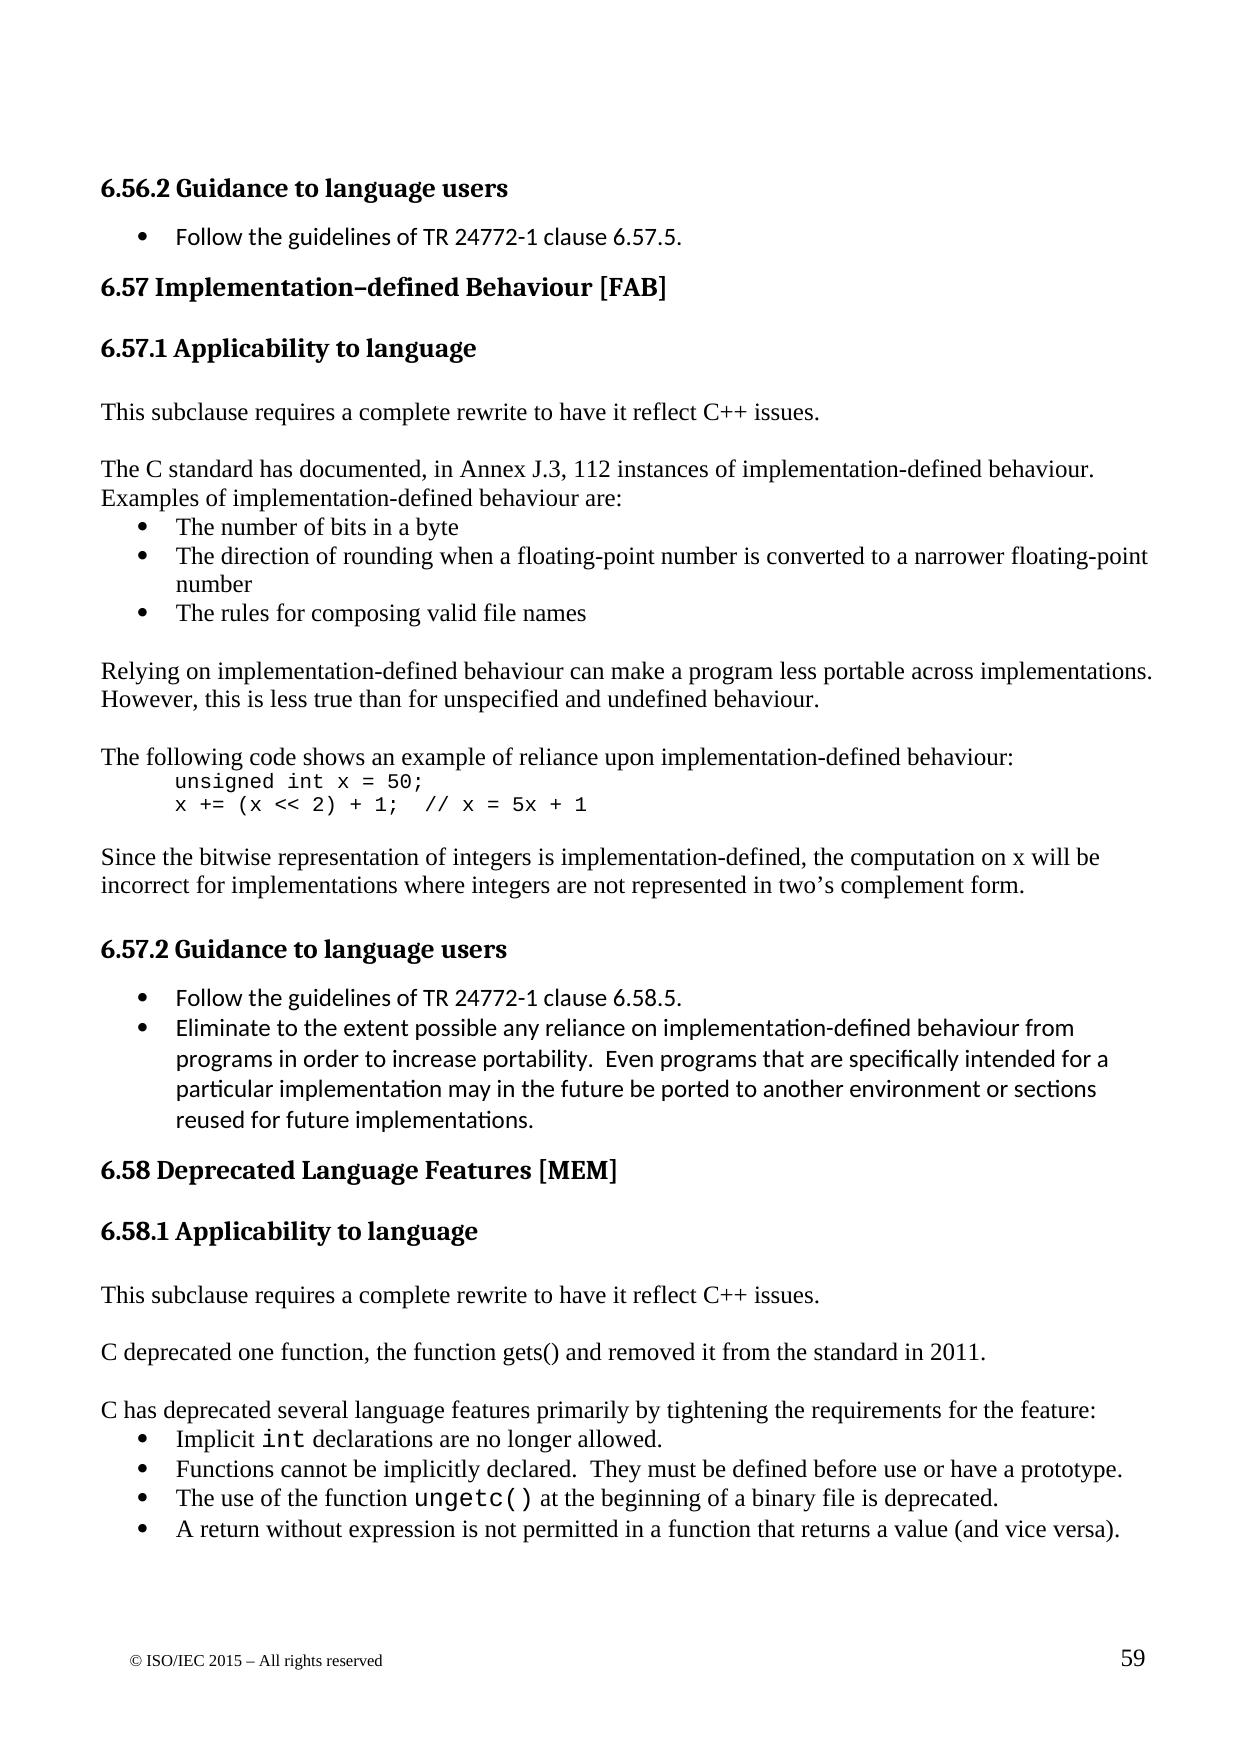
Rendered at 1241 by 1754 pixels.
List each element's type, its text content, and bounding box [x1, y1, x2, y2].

subtitle 6.57 Implementation–defined Behaviour [FAB] [101, 272, 1164, 304]
list A return without expression is not permitted in a function that returns a value (and vice versa). [138, 1514, 1164, 1543]
text Since the bitwise representation of integers is implementation-defined, the computation on x will be incorrect for implementations where integers are not represented in two’s complement form. [101, 842, 1164, 899]
subtitle 6.56.2 Guidance to language users [101, 173, 1164, 205]
text x += (x << 2) + 1; // x = 5x + 1 [174, 794, 1164, 818]
list Follow the guidelines of TR 24772-1 clause 6.58.5. [138, 982, 1164, 1012]
list The rules for composing valid file names [138, 598, 1164, 627]
list The number of bits in a byte [138, 512, 1164, 541]
list The use of the function ungetc() at the beginning of a binary file is deprecated. [138, 1483, 1164, 1514]
list Eliminate to the extent possible any reliance on implementation-defined behaviour from programs in order to increase portability. Even programs that are specifically intended for a particular implementation may in the future be ported to another environment or sections reused for future implementations. [138, 1012, 1164, 1134]
text The following code shows an example of reliance upon implementation-defined behaviour: [101, 742, 1164, 771]
text This subclause requires a complete rewrite to have it reflect C++ issues. [101, 1280, 1164, 1309]
subtitle 6.58 Deprecated Language Features [MEM] [101, 1155, 1164, 1187]
list Functions cannot be implicitly declared. They must be defined before use or have a prototype. [138, 1454, 1164, 1483]
subtitle 6.57.1 Applicability to language [101, 333, 1164, 364]
text The C standard has documented, in Annex J.3, 112 instances of implementation-defined behaviour. Examples of implementation-defined behaviour are: [101, 454, 1164, 512]
subtitle 6.57.2 Guidance to language users [101, 934, 1164, 966]
text C has deprecated several language features primarily by tightening the requirements for the feature: [101, 1395, 1164, 1424]
list Implicit int declarations are no longer allowed. [138, 1424, 1164, 1454]
list Follow the guidelines of TR 24772-1 clause 6.57.5. [138, 221, 1164, 252]
list The direction of rounding when a floating-point number is converted to a narrower floating-point number [138, 541, 1164, 598]
text C deprecated one function, the function gets() and removed it from the standard in 2011. [101, 1337, 1164, 1366]
text This subclause requires a complete rewrite to have it reflect C++ issues. [101, 397, 1164, 426]
subtitle 6.58.1 Applicability to language [101, 1216, 1164, 1247]
text Relying on implementation-defined behaviour can make a program less portable across implementations. However, this is less true than for unspecified and undefined behaviour. [101, 656, 1164, 713]
text unsigned int x = 50; [174, 771, 1164, 794]
